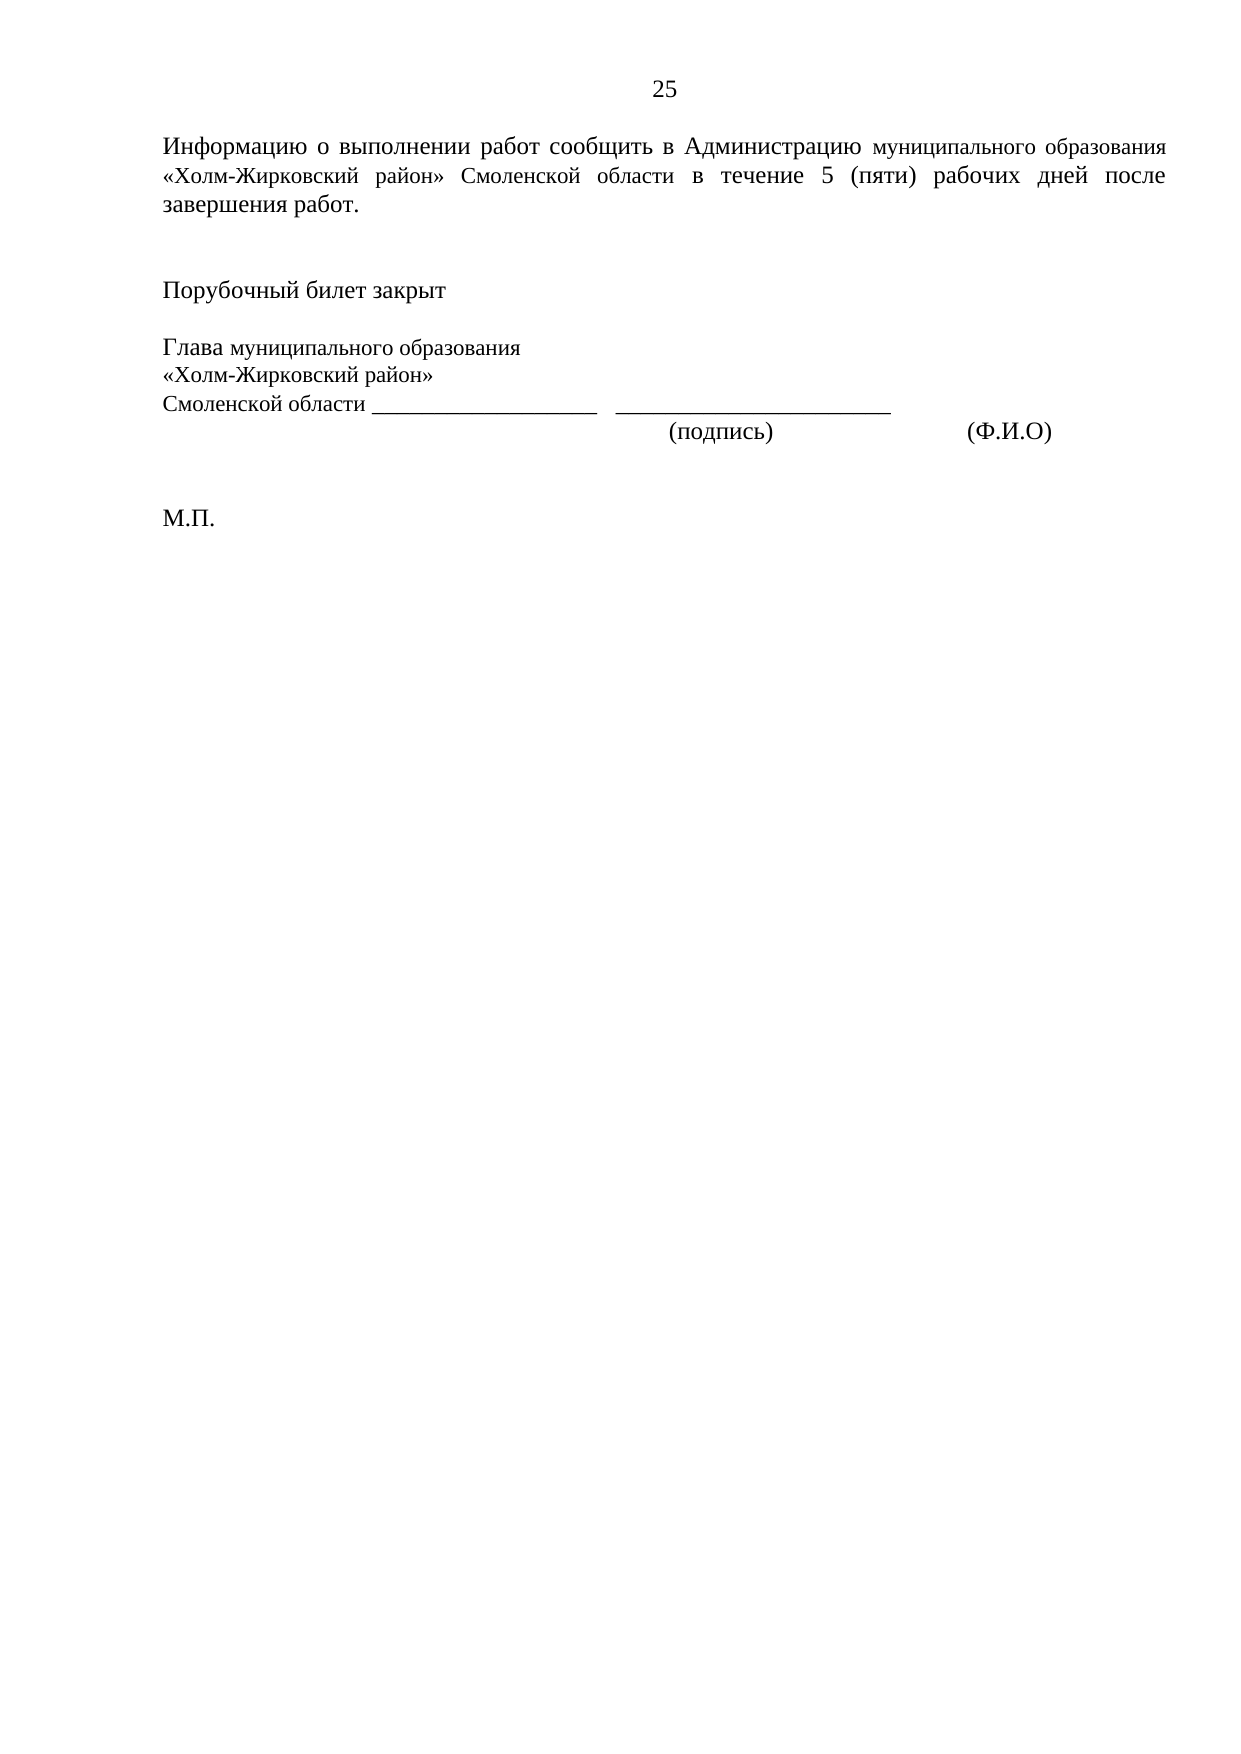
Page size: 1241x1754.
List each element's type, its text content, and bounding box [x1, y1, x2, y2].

text Порубочный билет закрыт [162, 275, 1167, 304]
text «Холм-Жирковский район» [162, 361, 1167, 388]
text Информацию о выполнении работ сообщить в Администрацию муниципального образования «Холм-Жирковский район» Смоленской области в течение 5 (пяти) рабочих дней после завершения работ. [162, 131, 1167, 217]
text (подпись) (Ф.И.О) [162, 416, 1167, 445]
text М.П. [162, 503, 1167, 531]
text Глава муниципального образования [162, 332, 1167, 361]
text Смоленской области __________________ ______________________ [162, 388, 1167, 416]
